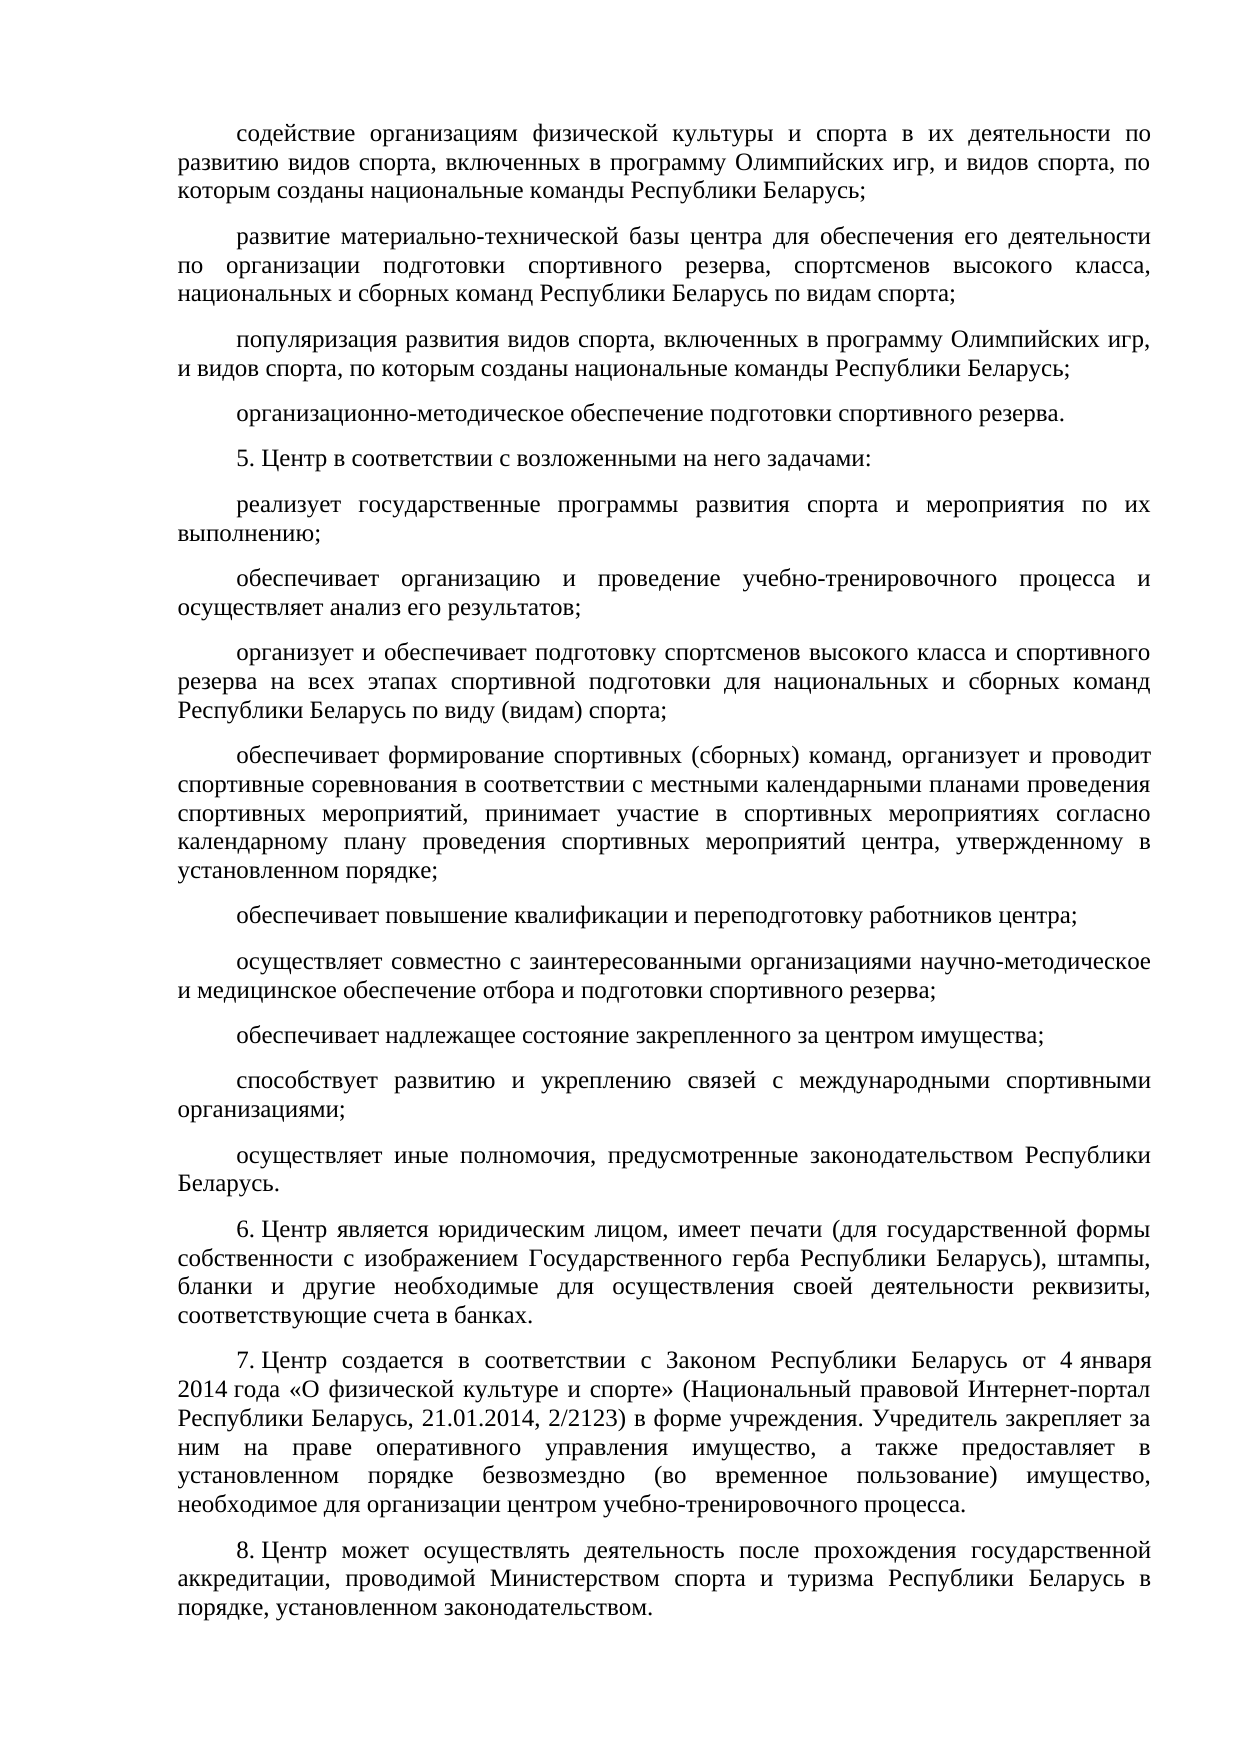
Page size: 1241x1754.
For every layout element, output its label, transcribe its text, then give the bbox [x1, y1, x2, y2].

text популяризация развития видов спорта, включенных в программу Олимпийских игр, и видов спорта, по которым созданы национальные команды Республики Беларусь; [177, 324, 1152, 381]
text обеспечивает организацию и проведение учебно-тренировочного процесса и осуществляет анализ его результатов; [177, 563, 1152, 621]
text способствует развитию и укреплению связей с международными спортивными организациями; [177, 1066, 1152, 1123]
text организационно-методическое обеспечение подготовки спортивного резерва. [177, 398, 1152, 427]
text осуществляет иные полномочия, предусмотренные законодательством Республики Беларусь. [177, 1140, 1152, 1197]
text обеспечивает надлежащее состояние закрепленного за центром имущества; [177, 1020, 1152, 1049]
text развитие материально-технической базы центра для обеспечения его деятельности по организации подготовки спортивного резерва, спортсменов высокого класса, национальных и сборных команд Республики Беларусь по видам спорта; [177, 221, 1152, 307]
text содействие организациям физической культуры и спорта в их деятельности по развитию видов спорта, включенных в программу Олимпийских игр, и видов спорта, по которым созданы национальные команды Республики Беларусь; [177, 118, 1152, 204]
text обеспечивает повышение квалификации и переподготовку работников центра; [177, 901, 1152, 929]
text 8. Центр может осуществлять деятельность после прохождения государственной аккредитации, проводимой Министерством спорта и туризма Республики Беларусь в порядке, установленном законодательством. [177, 1535, 1152, 1621]
text реализует государственные программы развития спорта и мероприятия по их выполнению; [177, 489, 1152, 546]
text 5. Центр в соответствии с возложенными на него задачами: [177, 443, 1152, 472]
text обеспечивает формирование спортивных (сборных) команд, организует и проводит спортивные соревнования в соответствии с местными календарными планами проведения спортивных мероприятий, принимает участие в спортивных мероприятиях согласно календарному плану проведения спортивных мероприятий центра, утвержденному в установленном порядке; [177, 740, 1152, 884]
text осуществляет совместно с заинтересованными организациями научно-методическое и медицинское обеспечение отбора и подготовки спортивного резерва; [177, 946, 1152, 1003]
text организует и обеспечивает подготовку спортсменов высокого класса и спортивного резерва на всех этапах спортивной подготовки для национальных и сборных команд Республики Беларусь по виду (видам) спорта; [177, 637, 1152, 723]
text 6. Центр является юридическим лицом, имеет печати (для государственной формы собственности с изображением Государственного герба Республики Беларусь), штампы, бланки и другие необходимые для осуществления своей деятельности реквизиты, соответствующие счета в банках. [177, 1214, 1152, 1329]
text 7. Центр создается в соответствии с Законом Республики Беларусь от 4 января 2014 года «О физической культуре и спорте» (Национальный правовой Интернет-портал Республики Беларусь, 21.01.2014, 2/2123) в форме учреждения. Учредитель закрепляет за ним на праве оперативного управления имущество, а также предоставляет в установленном порядке безвозмездно (во временное пользование) имущество, необходимое для организации центром учебно-тренировочного процесса. [177, 1346, 1152, 1518]
